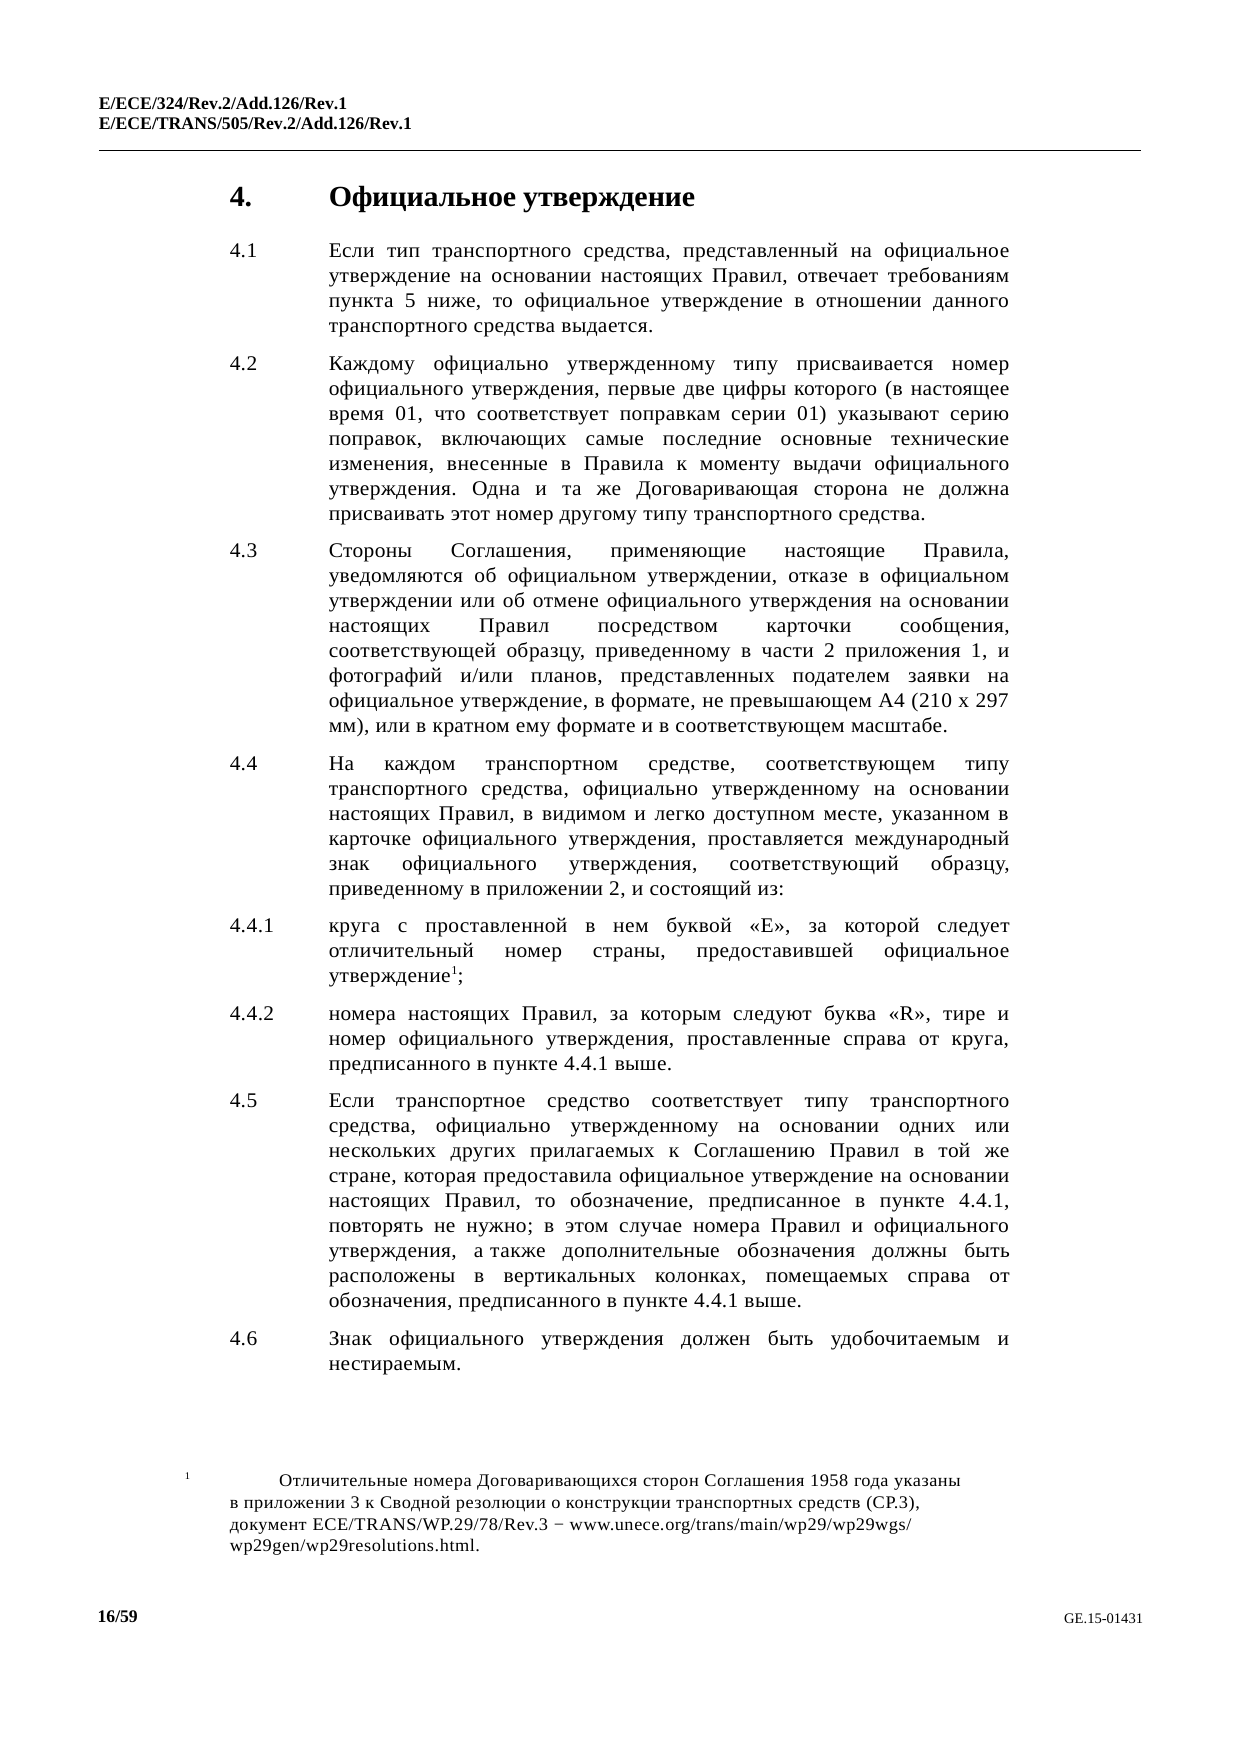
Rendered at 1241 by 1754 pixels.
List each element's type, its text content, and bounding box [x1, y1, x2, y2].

text 4.4.2 номера настоящих Правил, за которым следуют буква «R», тире и номер официального утверждения, проставленные справа от круга, предписанного в пункте 4.4.1 выше. [229, 1000, 1011, 1075]
text 4. Официальное утверждение [97, 181, 1011, 213]
text 4.3 Стороны Соглашения, применяющие настоящие Правила, уведомляются об официальном утверждении, отказе в официальном утверждении или об отмене официального утверждения на основании настоящих Правил посредством карточки сообщения, соответствующей образцу, приведенному в части 2 приложения 1, и фотографий и/или планов, представленных подателем заявки на официальное утверждение, в формате, не превышающем А4 (210 х 297 мм), или в кратном ему формате и в соответствующем масштабе. [229, 538, 1011, 738]
text 4.4.1 круга с проставленной в нем буквой «Е», за которой следует отличительный номер страны, предоставившей официальное утверждение; [229, 913, 1011, 988]
text 4.5 Если транспортное средство соответствует типу транспортного средства, официально утвержденному на основании одних или нескольких других прилагаемых к Соглашению Правил в той же стране, которая предоставила официальное утверждение на основании настоящих Правил, то обозначение, предписанное в пункте 4.4.1, повторять не нужно; в этом случае номера Правил и официального утверждения, а также дополнительные обозначения должны быть расположены в вертикальных колонках, помещаемых справа от обозначения, предписанного в пункте 4.4.1 выше. [229, 1088, 1011, 1313]
text 4.1 Если тип транспортного средства, представленный на официальное утверждение на основании настоящих Правил, отвечает требованиям пункта 5 ниже, то официальное утверждение в отношении данного транспортного средства выдается. [229, 238, 1011, 338]
text 4.6 Знак официального утверждения должен быть удобочитаемым и нестираемым. [229, 1325, 1011, 1375]
text 4.2 Каждому официально утвержденному типу присваивается номер официального утверждения, первые две цифры которого (в настоящее время 01, что соответствует поправкам серии 01) указывают серию поправок, включающих самые последние основные технические изменения, внесенные в Правила к моменту выдачи официального утверждения. Одна и та же Договаривающая сторона не должна присваивать этот номер другому типу транспортного средства. [229, 350, 1011, 525]
text 4.4 На каждом транспортном средстве, соответствующем типу транспортного средства, официально утвержденному на основании настоящих Правил, в видимом и легко доступном месте, указанном в карточке официального утверждения, проставляется международный знак официального утверждения, соответствующий образцу, приведенному в приложении 2, и состоящий из: [229, 750, 1011, 900]
